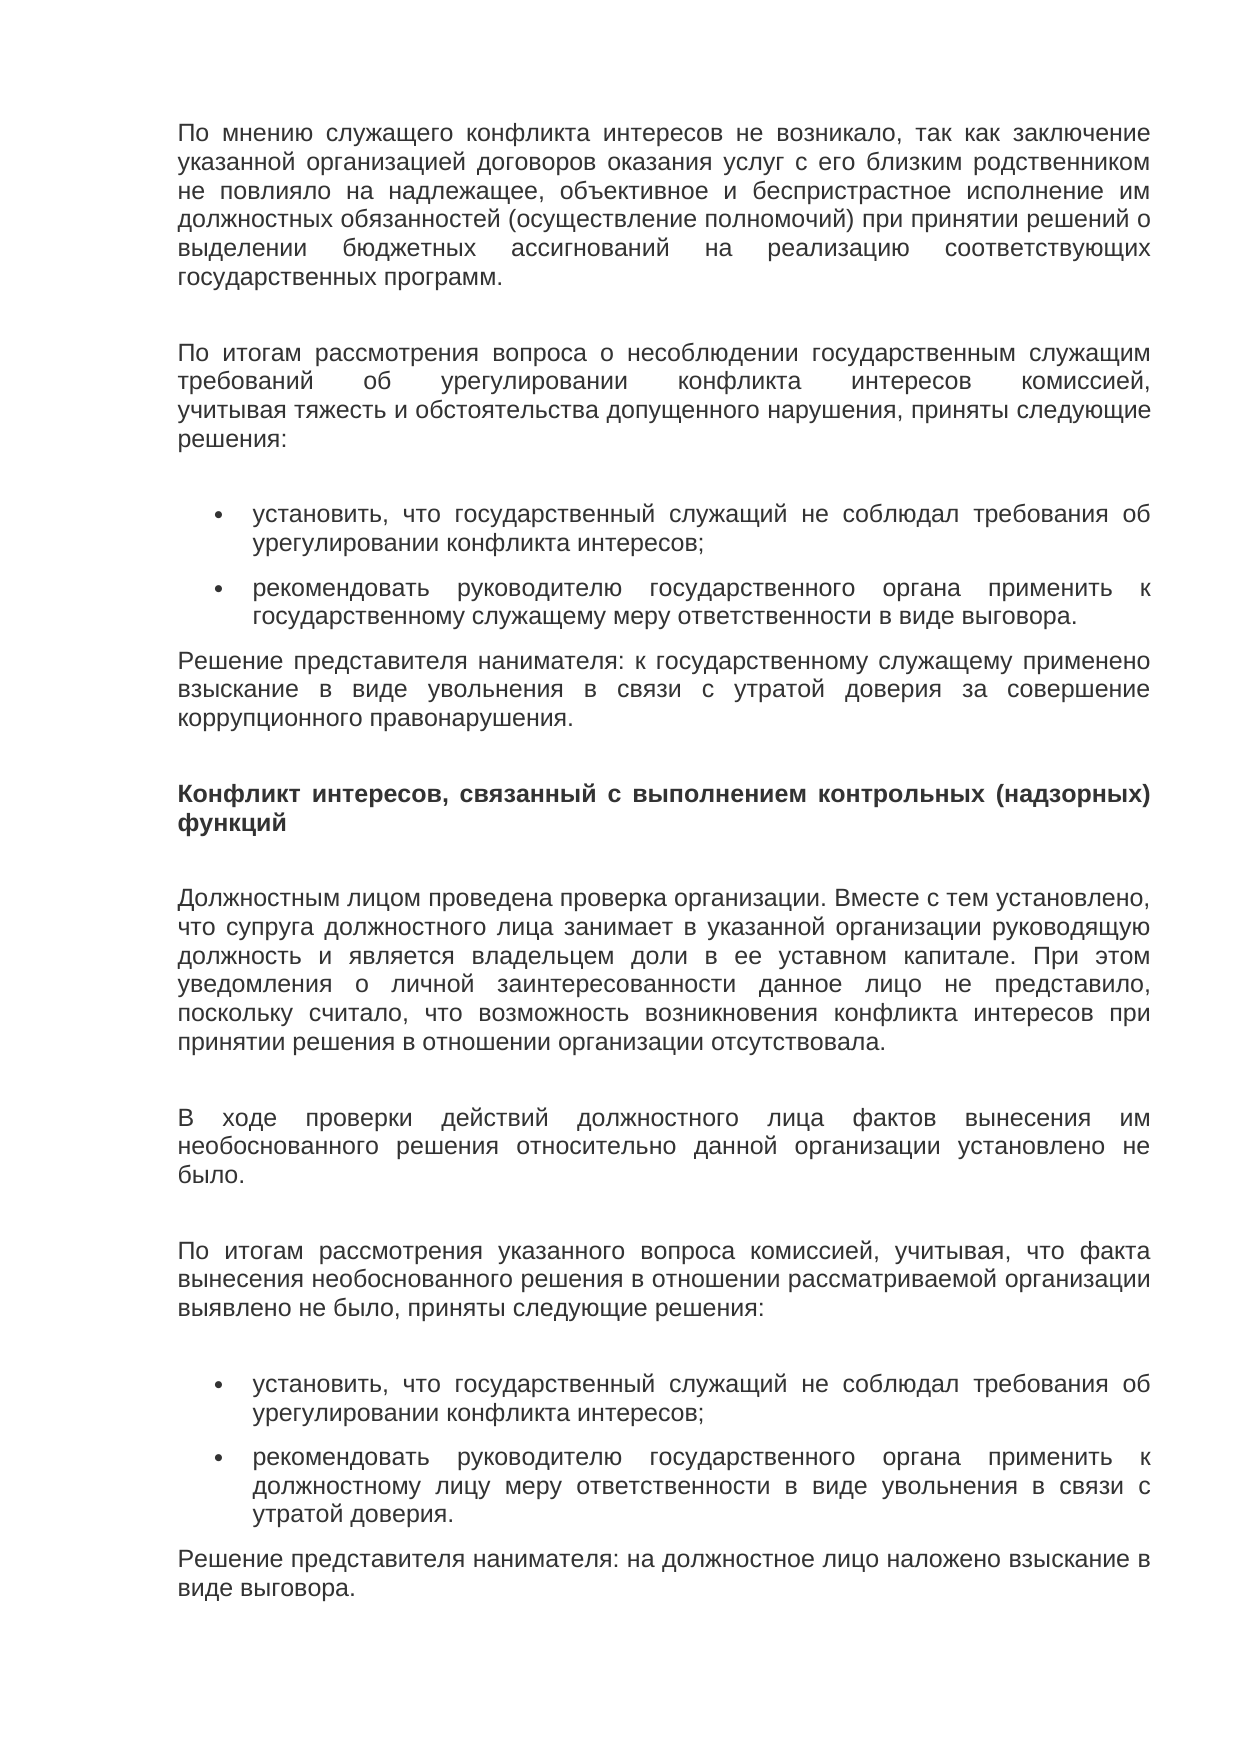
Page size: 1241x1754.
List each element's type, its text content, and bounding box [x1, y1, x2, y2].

text По мнению служащего конфликта интересов не возникало, так как заключение указанной организацией договоров оказания услуг с его близким родственником не повлияло на надлежащее, объективное и беспристрастное исполнение им должностных обязанностей (осуществление полномочий) при принятии решений о выделении бюджетных ассигнований на реализацию соответствующих государственных программ. [177, 118, 1152, 291]
text В ходе проверки действий должностного лица фактов вынесения им необоснованного решения относительно данной организации установлено не было. [177, 1102, 1152, 1189]
text Конфликт интересов, связанный с выполнением контрольных (надзорных) функций [177, 779, 1152, 836]
text Решение представителя нанимателя: к государственному служащему применено взыскание в виде увольнения в связи с утратой доверия за совершение коррупционного правонарушения. [177, 646, 1152, 732]
text По итогам рассмотрения указанного вопроса комиссией, учитывая, что факта вынесения необоснованного решения в отношении рассматриваемой организации выявлено не было, приняты следующие решения: [177, 1236, 1152, 1322]
text Должностным лицом проведена проверка организации. Вместе с тем установлено, что супруга должностного лица занимает в указанной организации руководящую должность и является владельцем доли в ее уставном капитале. При этом уведомления о личной заинтересованности данное лицо не представило, поскольку считало, что возможность возникновения конфликта интересов при принятии решения в отношении организации отсутствовала. [177, 883, 1152, 1056]
list установить, что государственный служащий не соблюдал требования об урегулировании конфликта интересов; [215, 1369, 1152, 1426]
text Решение представителя нанимателя: на должностное лицо наложено взыскание в виде выговора. [177, 1544, 1152, 1601]
list рекомендовать руководителю государственного органа применить к должностному лицу меру ответственности в виде увольнения в связи с утратой доверия. [215, 1442, 1152, 1528]
text По итогам рассмотрения вопроса о несоблюдении государственным служащим требований об урегулировании конфликта интересов комиссией, учитывая тяжесть и обстоятельства допущенного нарушения, приняты следующие решения: [177, 337, 1152, 452]
list рекомендовать руководителю государственного органа применить к государственному служащему меру ответственности в виде выговора. [215, 572, 1152, 630]
list установить, что государственный служащий не соблюдал требования об урегулировании конфликта интересов; [215, 499, 1152, 557]
